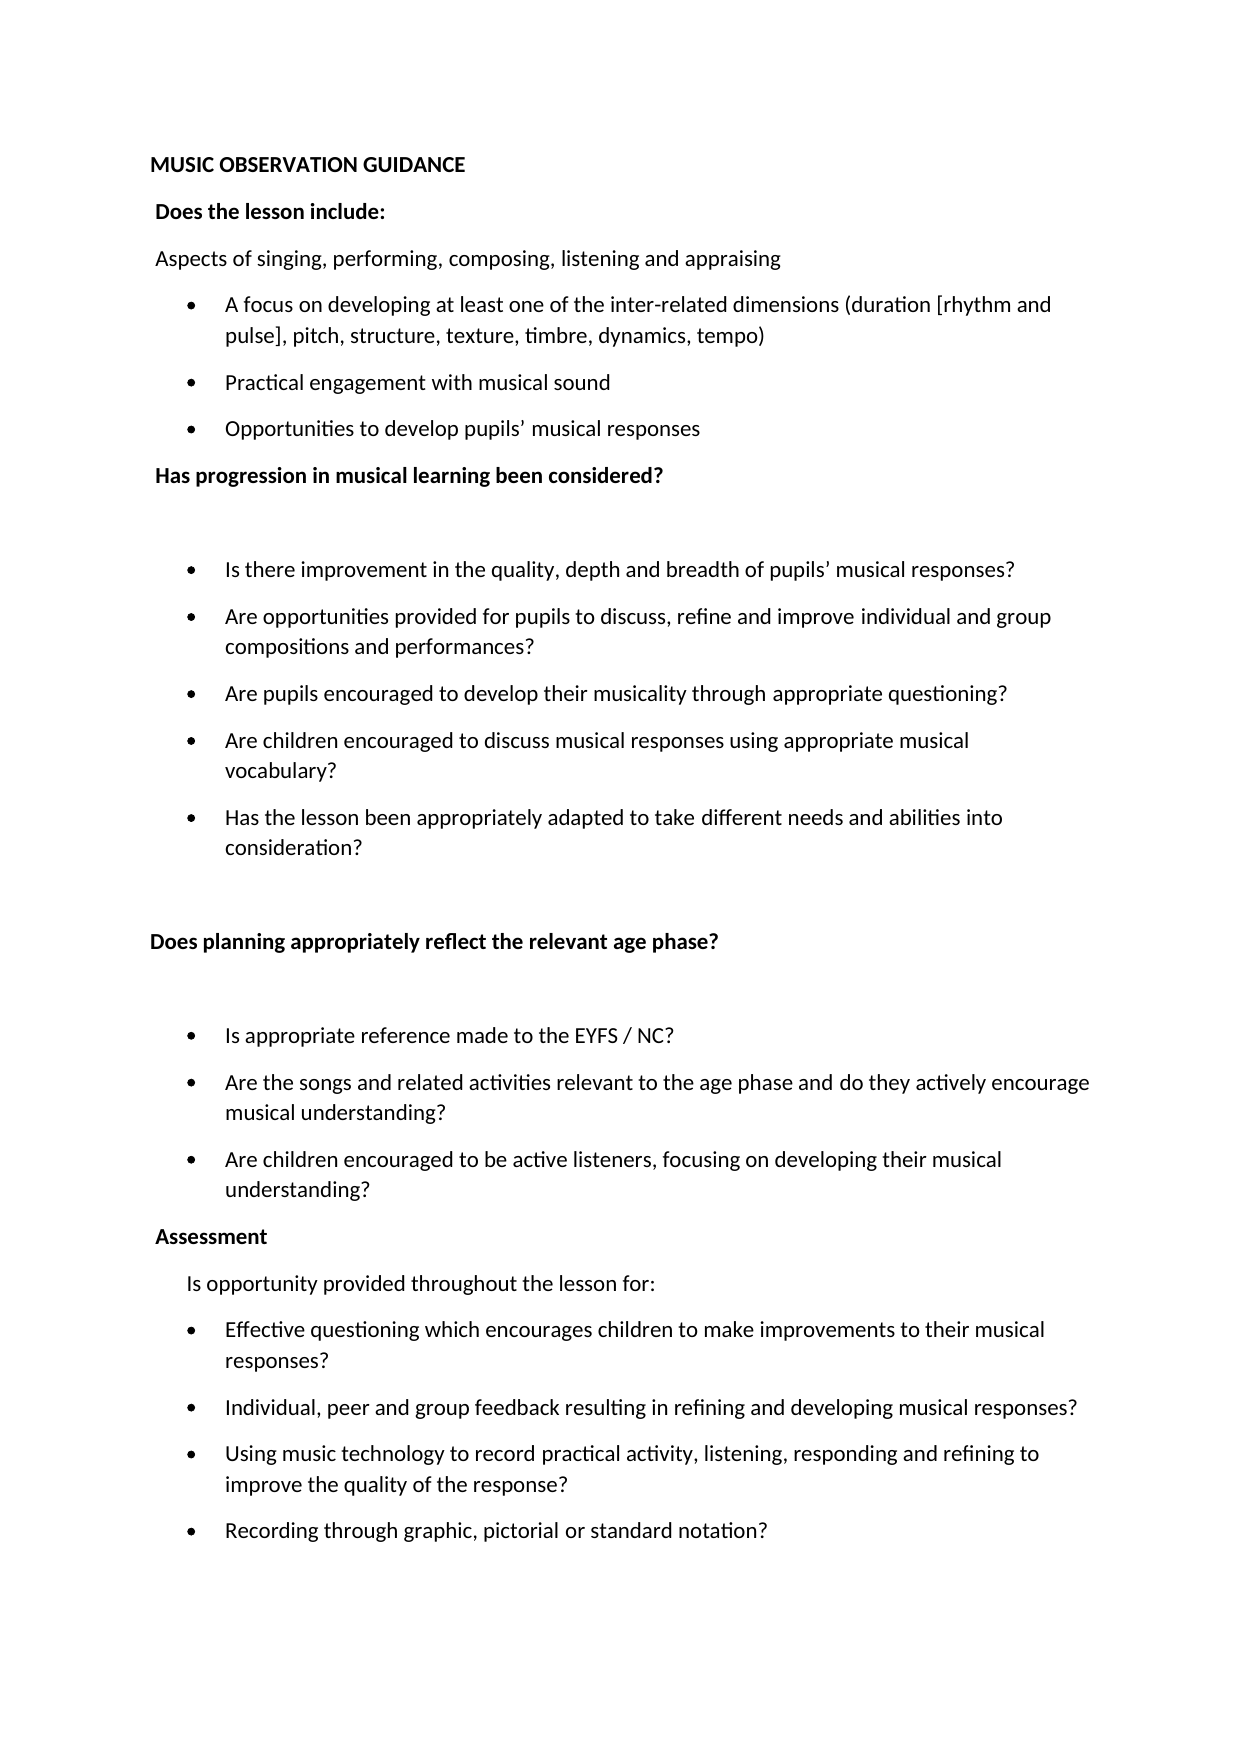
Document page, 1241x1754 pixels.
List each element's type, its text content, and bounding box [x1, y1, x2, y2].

list Are children encouraged to discuss musical responses using appropriate musical vocabulary? [187, 726, 1090, 784]
list Effective questioning which encourages children to make improvements to their musical responses? [187, 1316, 1090, 1374]
text MUSIC OBSERVATION GUIDANCE [150, 150, 1090, 178]
text Aspects of singing, performing, composing, listening and appraising [150, 244, 1090, 272]
list Are opportunities provided for pupils to discuss, refine and improve individual and group compositions and performances? [187, 602, 1090, 660]
list Are pupils encouraged to develop their musicality through appropriate questioning? [187, 679, 1090, 707]
list Opportunities to develop pupils’ musical responses [187, 414, 1090, 443]
list Practical engagement with musical sound [187, 368, 1090, 396]
list Is there improvement in the quality, depth and breadth of pupils’ musical responses? [187, 555, 1090, 583]
list Using music technology to record practical activity, listening, responding and refining to improve the quality of the response? [187, 1439, 1090, 1498]
text Does planning appropriately reflect the relevant age phase? [150, 927, 1090, 955]
text Is opportunity provided throughout the lesson for: [150, 1269, 1090, 1297]
text Assessment [150, 1222, 1090, 1250]
text Does the lesson include: [150, 197, 1090, 225]
list A focus on developing at least one of the inter-related dimensions (duration [rhythm and pulse], pitch, structure, texture, timbre, dynamics, tempo) [187, 291, 1090, 349]
list Are the songs and related activities relevant to the age phase and do they actively encourage musical understanding? [187, 1068, 1090, 1126]
text Has progression in musical learning been considered? [150, 461, 1090, 489]
list Recording through graphic, pictorial or standard notation? [187, 1517, 1090, 1545]
list Has the lesson been appropriately adapted to take different needs and abilities into consideration? [187, 803, 1090, 861]
list Individual, peer and group feedback resulting in refining and developing musical responses? [187, 1393, 1090, 1421]
list Are children encouraged to be active listeners, focusing on developing their musical understanding? [187, 1145, 1090, 1203]
list Is appropriate reference made to the EYFS / NC? [187, 1021, 1090, 1049]
